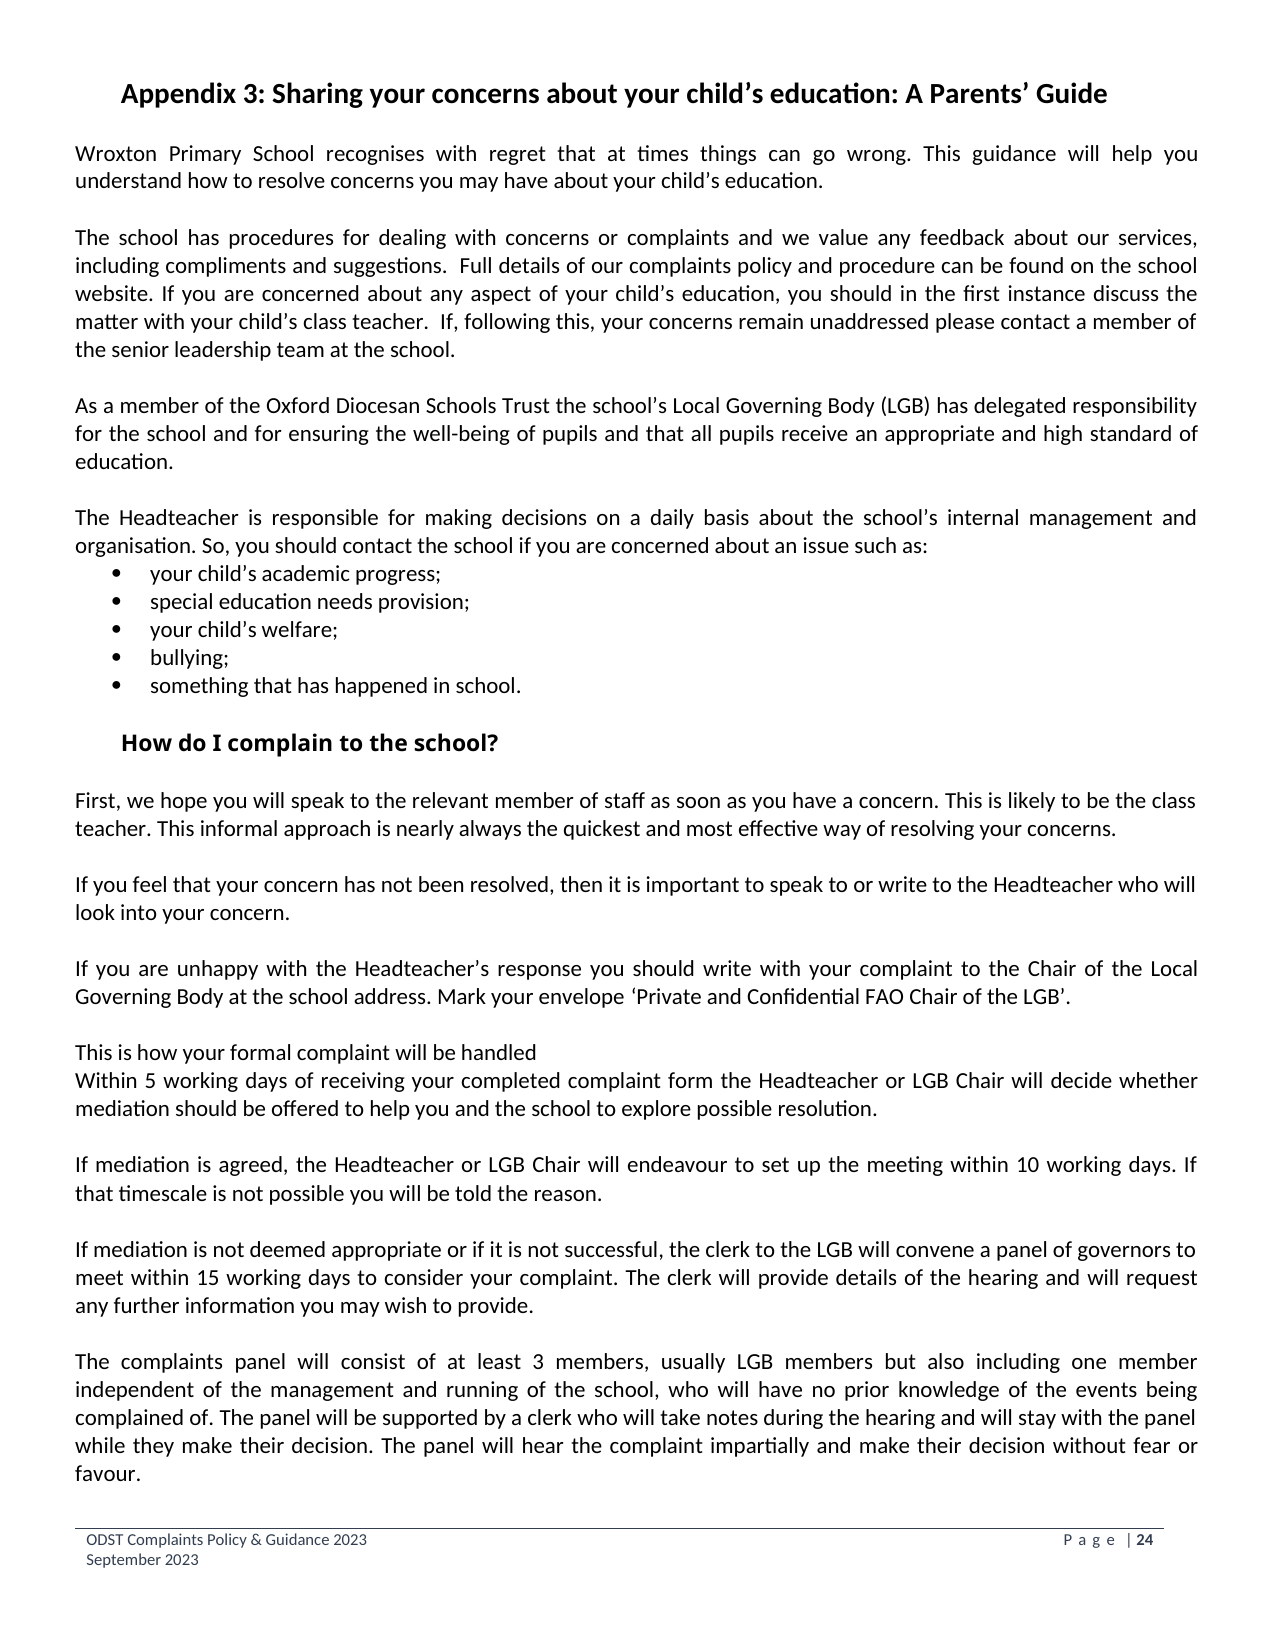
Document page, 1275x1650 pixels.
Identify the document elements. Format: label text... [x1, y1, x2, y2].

list something that has happened in school. [112, 671, 1200, 699]
text Wroxton Primary School recognises with regret that at times things can go wrong. This guidance will help you understand how to resolve concerns you may have about your child’s education. [75, 139, 1200, 195]
text If you feel that your concern has not been resolved, then it is important to speak to or write to the Headteacher who will look into your concern. [75, 870, 1200, 926]
text The Headteacher is responsible for making decisions on a daily basis about the school’s internal management and organisation. So, you should contact the school if you are concerned about an issue such as: [75, 503, 1200, 559]
text As a member of the Oxford Diocesan Schools Trust the school’s Local Governing Body (LGB) has delegated responsibility for the school and for ensuring the well-being of pupils and that all pupils receive an appropriate and high standard of education. [75, 391, 1200, 475]
subtitle Appendix 3: Sharing your concerns about your child’s education: A Parents’ Guide [121, 75, 1200, 111]
list your child’s welfare; [112, 615, 1200, 643]
text Within 5 working days of receiving your completed complaint form the Headteacher or LGB Chair will decide whether mediation should be offered to help you and the school to explore possible resolution. [75, 1067, 1200, 1123]
text This is how your formal complaint will be handled [75, 1038, 1200, 1067]
text If mediation is agreed, the Headteacher or LGB Chair will endeavour to set up the meeting within 10 working days. If that timescale is not possible you will be told the reason. [75, 1151, 1200, 1207]
list special education needs provision; [112, 587, 1200, 615]
subtitle How do I complain to the school? [121, 727, 1199, 758]
list bullying; [112, 643, 1200, 671]
text If mediation is not deemed appropriate or if it is not successful, the clerk to the LGB will convene a panel of governors to meet within 15 working days to consider your complaint. The clerk will provide details of the hearing and will request any further information you may wish to provide. [75, 1235, 1200, 1319]
text The school has procedures for dealing with concerns or complaints and we value any feedback about our services, including compliments and suggestions. Full details of our complaints policy and procedure can be found on the school website. If you are concerned about any aspect of your child’s education, you should in the first instance discuss the matter with your child’s class teacher. If, following this, your concerns remain unaddressed please contact a member of the senior leadership team at the school. [75, 223, 1200, 363]
text First, we hope you will speak to the relevant member of staff as soon as you have a concern. This is likely to be the class teacher. This informal approach is nearly always the quickest and most effective way of resolving your concerns. [75, 786, 1200, 842]
text The complaints panel will consist of at least 3 members, usually LGB members but also including one member independent of the management and running of the school, who will have no prior knowledge of the events being complained of. The panel will be supported by a clerk who will take notes during the hearing and will stay with the panel while they make their decision. The panel will hear the complaint impartially and make their decision without fear or favour. [75, 1347, 1200, 1487]
text If you are unhappy with the Headteacher’s response you should write with your complaint to the Chair of the Local Governing Body at the school address. Mark your envelope ‘Private and Confidential FAO Chair of the LGB’. [75, 954, 1200, 1011]
list your child’s academic progress; [112, 559, 1200, 587]
